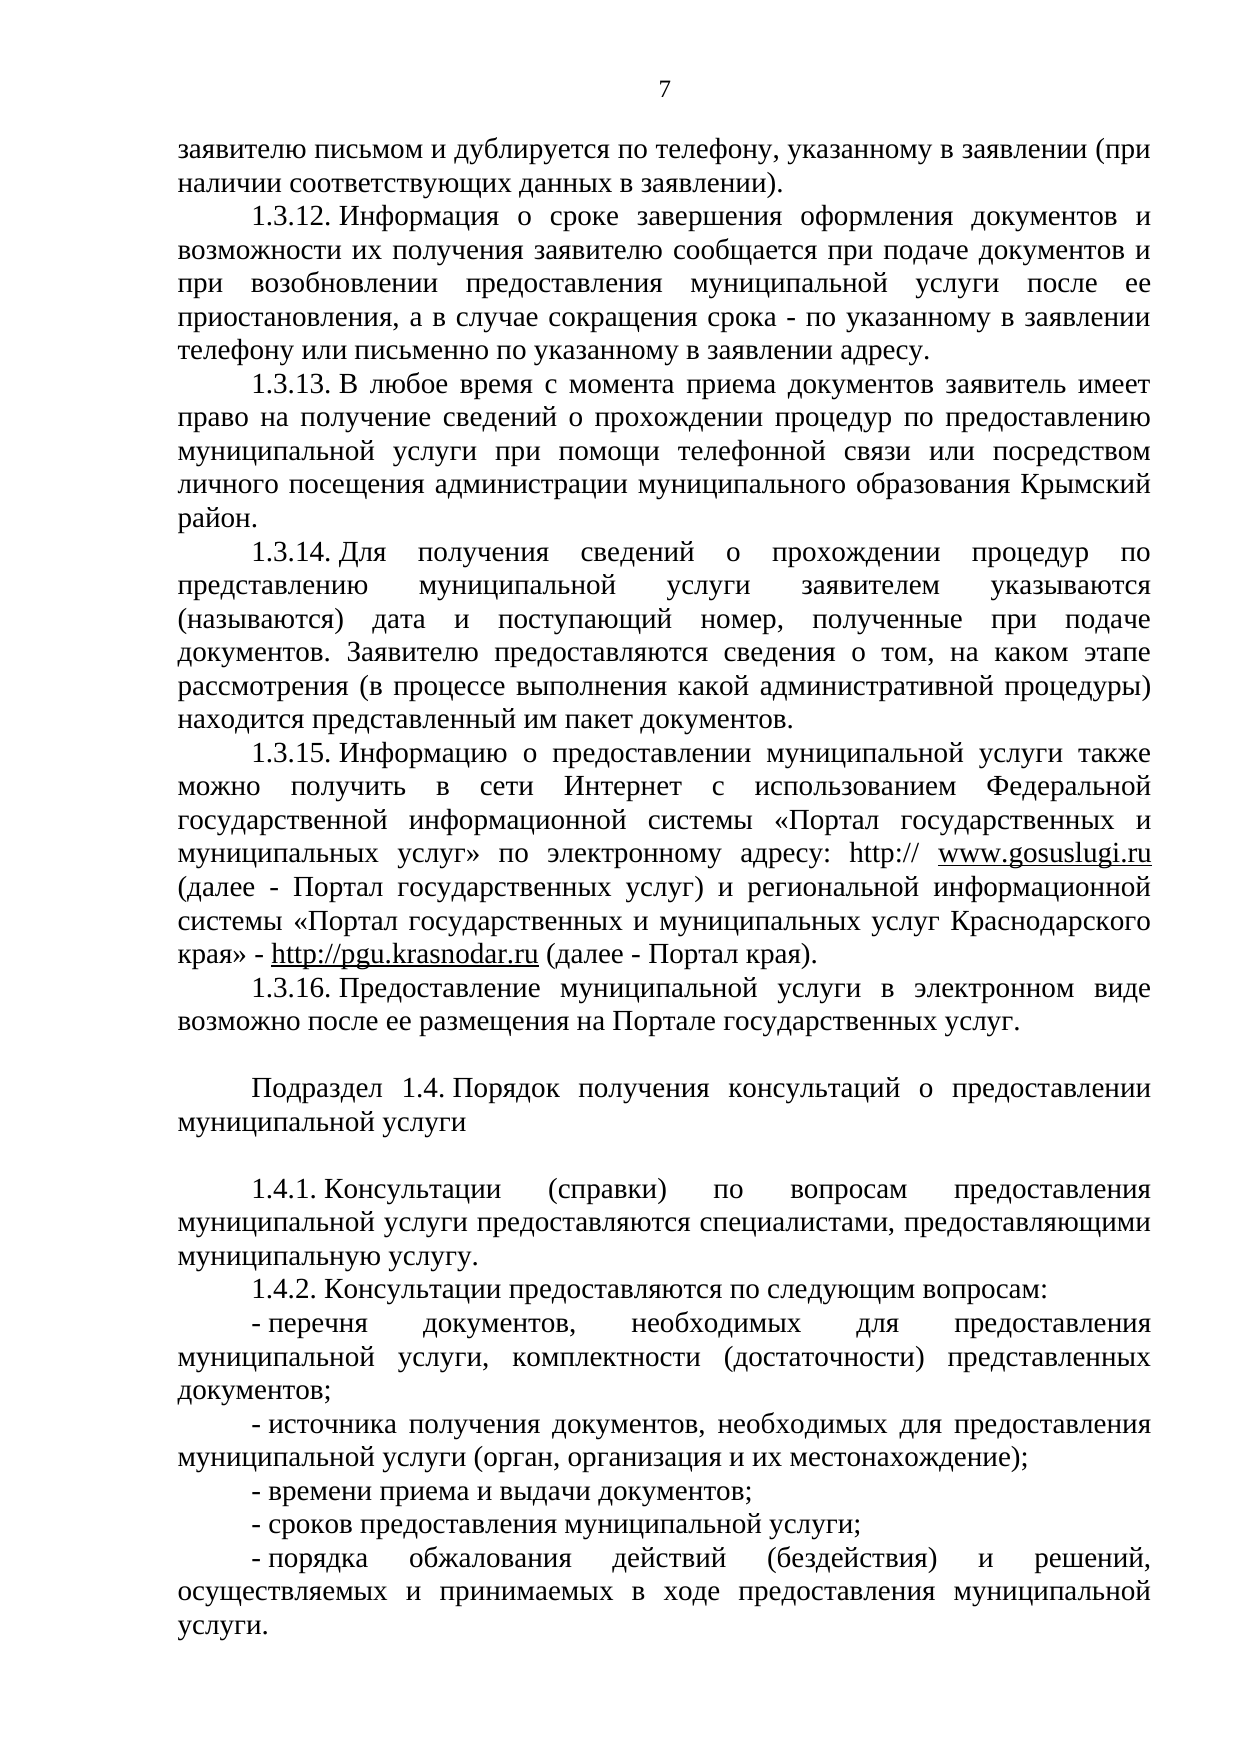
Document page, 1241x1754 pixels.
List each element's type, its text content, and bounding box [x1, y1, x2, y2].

text 1.4.1. Консультации (справки) по вопросам предоставления муниципальной услуги предоставляются специалистами, предоставляющими муниципальную услугу. [177, 1171, 1152, 1272]
text - порядка обжалования действий (бездействия) и решений, осуществляемых и принимаемых в ходе предоставления муниципальной услуги. [177, 1540, 1152, 1641]
text 1.3.15. Информацию о предоставлении муниципальной услуги также можно получить в сети Интернет с использованием Федеральной государственной информационной системы «Портал государственных и муниципальных услуг» по электронному адресу: http:// www.gosuslugi.ru (далее - Портал государственных услуг) и региональной информационной системы «Портал государственных и муниципальных услуг Краснодарского края» - http://pgu.krasnodar.ru (далее - Портал края). [177, 735, 1152, 970]
text 1.4.2. Консультации предоставляются по следующим вопросам: [177, 1272, 1152, 1305]
text - времени приема и выдачи документов; [177, 1473, 1152, 1506]
text 1.3.12. Информация о сроке завершения оформления документов и возможности их получения заявителю сообщается при подаче документов и при возобновлении предоставления муниципальной услуги после ее приостановления, а в случае сокращения срока - по указанному в заявлении телефону или письменно по указанному в заявлении адресу. [177, 198, 1152, 366]
text 1.3.13. В любое время с момента приема документов заявитель имеет право на получение сведений о прохождении процедур по предоставлению муниципальной услуги при помощи телефонной связи или посредством личного посещения администрации муниципального образования Крымский район. [177, 366, 1152, 534]
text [177, 131, 1152, 198]
text - перечня документов, необходимых для предоставления муниципальной услуги, комплектности (достаточности) представленных документов; [177, 1305, 1152, 1406]
text - сроков предоставления муниципальной услуги; [177, 1506, 1152, 1540]
text Подраздел 1.4. Порядок получения консультаций о предоставлении муниципальной услуги [177, 1070, 1152, 1137]
text 1.3.16. Предоставление муниципальной услуги в электронном виде возможно после ее размещения на Портале государственных услуг. [177, 970, 1152, 1037]
text 1.3.14. Для получения сведений о прохождении процедур по представлению муниципальной услуги заявителем указываются (называются) дата и поступающий номер, полученные при подаче документов. Заявителю предоставляются сведения о том, на каком этапе рассмотрения (в процессе выполнения какой административной процедуры) находится представленный им пакет документов. [177, 534, 1152, 735]
text - источника получения документов, необходимых для предоставления муниципальной услуги (орган, организация и их местонахождение); [177, 1406, 1152, 1473]
